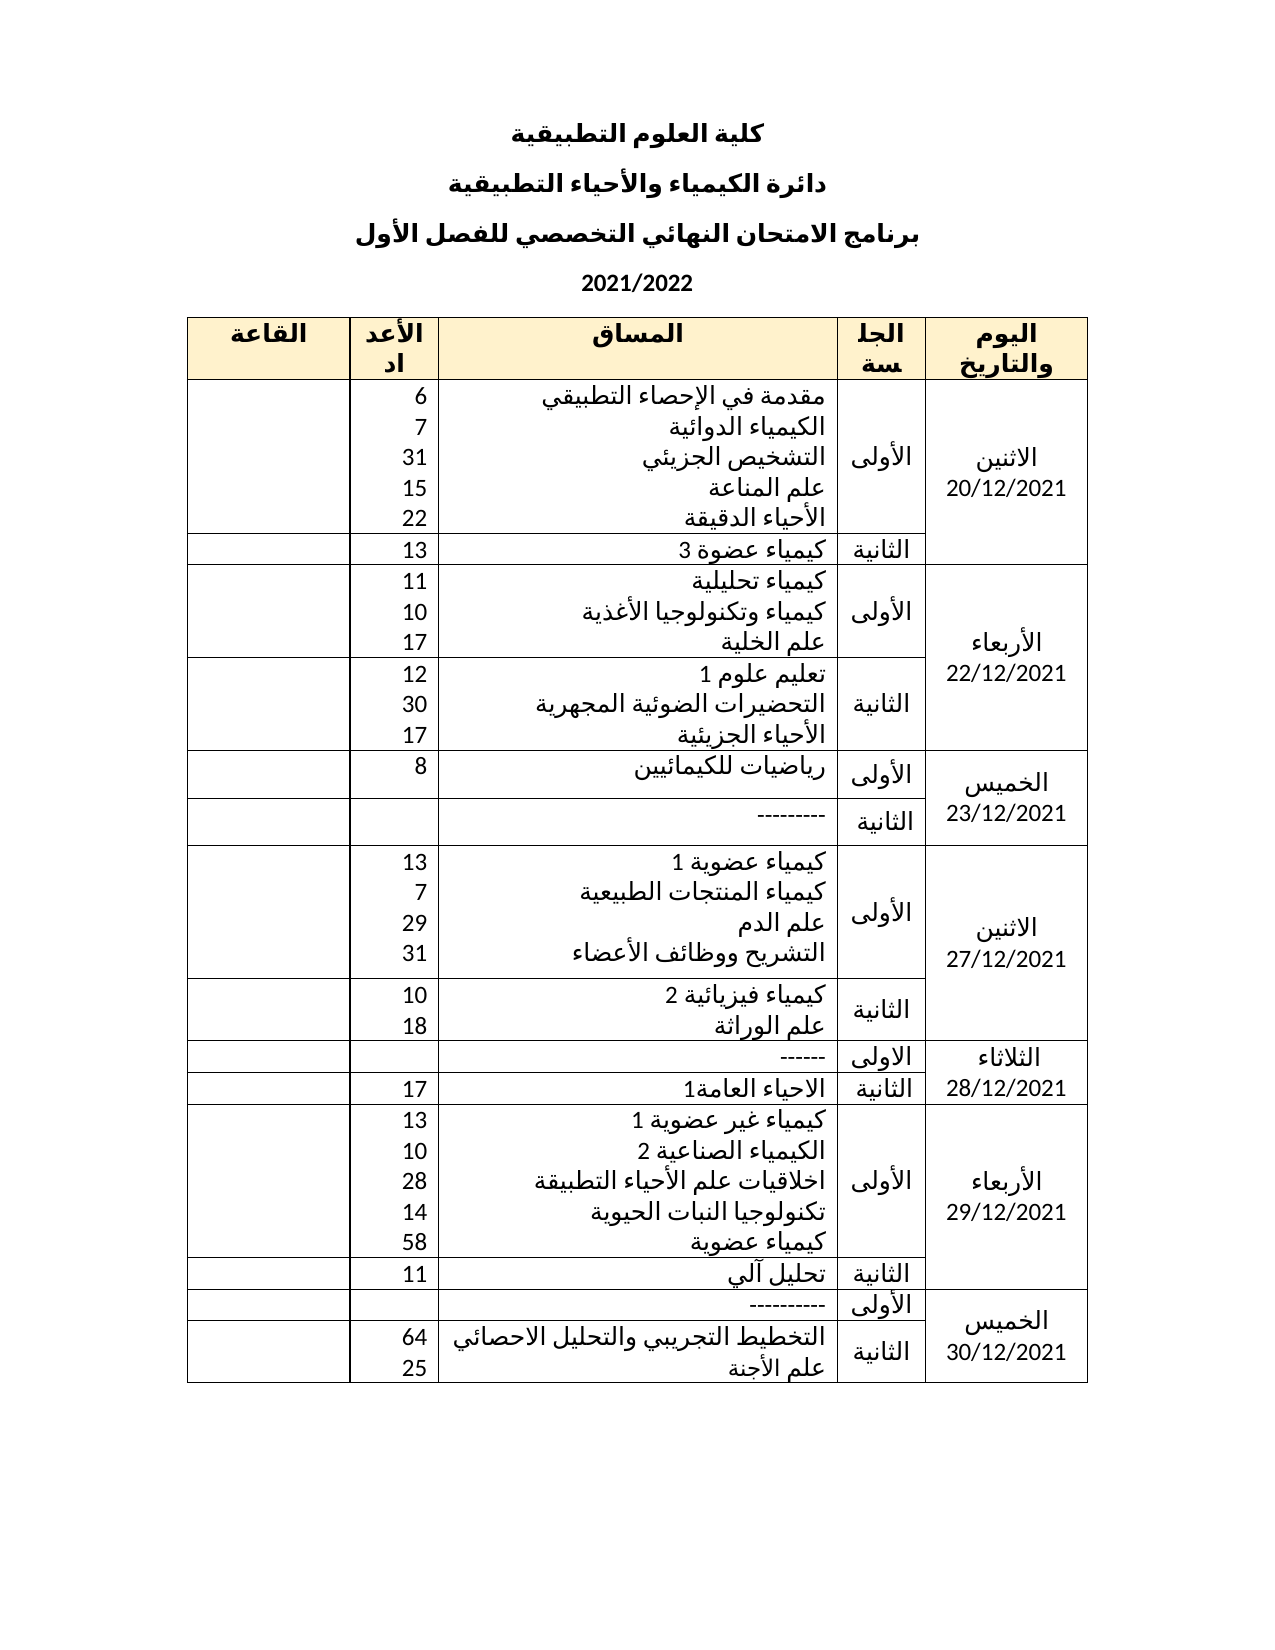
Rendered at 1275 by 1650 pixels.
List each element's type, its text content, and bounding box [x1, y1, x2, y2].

table_cell الخميس 30/12/2021 [926, 1290, 1087, 1382]
text برنامج الامتحان النهائي التخصصي للفصل الأول [150, 218, 1125, 248]
table_cell الأربعاء 22/12/2021 [926, 565, 1087, 749]
table_cell الثانية [838, 799, 925, 845]
table_header القاعة [188, 318, 349, 379]
table_cell ------ [439, 1041, 837, 1072]
table_cell الاثنين 20/12/2021 [926, 380, 1087, 564]
table_header الأعداد [351, 318, 438, 379]
table_cell ---------- [439, 1290, 837, 1320]
table_cell الثانية [838, 658, 925, 749]
table_cell التخطيط التجريبي والتحليل الاحصائي علم الأجنة [439, 1321, 837, 1382]
table_cell الاحياء العامة1 [439, 1073, 837, 1103]
table_cell [188, 751, 349, 798]
table_cell [188, 1105, 349, 1257]
table_cell [188, 799, 349, 845]
table_cell 13 [351, 534, 438, 564]
table_cell كيمياء تحليلية كيمياء وتكنولوجيا الأغذية علم الخلية [439, 565, 837, 657]
table_cell [188, 846, 349, 978]
table_cell [188, 1041, 349, 1072]
table_cell الأولى [838, 380, 925, 533]
table_cell [188, 1073, 349, 1103]
table_cell 13 7 29 31 [351, 846, 438, 978]
table_cell [188, 565, 349, 657]
table_cell --------- [439, 799, 837, 845]
table_cell 64 25 [351, 1321, 438, 1382]
table_cell الثانية [838, 979, 925, 1040]
table_cell الاثنين 27/12/2021 [926, 846, 1087, 1040]
table_cell [188, 380, 349, 533]
table_cell [351, 799, 438, 845]
table_cell 6 7 31 15 22 [351, 380, 438, 533]
table_cell [188, 1258, 349, 1289]
table_header الجلسة [838, 318, 925, 379]
table_cell كيمياء غير عضوية 1 الكيمياء الصناعية 2 اخلاقيات علم الأحياء التطبيقة تكنولوجيا النبات الحيوية كيمياء عضوية [439, 1105, 837, 1257]
table_cell تعليم علوم 1 التحضيرات الضوئية المجهرية الأحياء الجزيئية [439, 658, 837, 749]
table_cell 11 [351, 1258, 438, 1289]
table_cell الأولى [838, 1290, 925, 1320]
text كلية العلوم التطبيقية [150, 119, 1125, 149]
table_header اليوم والتاريخ [926, 318, 1087, 379]
table_cell [188, 979, 349, 1040]
text دائرة الكيمياء والأحياء التطبيقية [150, 168, 1125, 199]
text 2021/2022 [150, 267, 1125, 298]
table_cell [351, 1041, 438, 1072]
table_cell كيمياء فيزيائية 2 علم الوراثة [439, 979, 837, 1040]
table_cell 13 10 28 14 58 [351, 1105, 438, 1257]
table_header المساق [439, 318, 837, 379]
table_cell 11 10 17 [351, 565, 438, 657]
table_cell كيمياء عضوة 3 [439, 534, 837, 564]
table_cell تحليل آلي [439, 1258, 837, 1289]
table_cell الثانية [838, 1258, 925, 1289]
table_cell 17 [351, 1073, 438, 1103]
table_cell كيمياء عضوية 1 كيمياء المنتجات الطبيعية علم الدم التشريح ووظائف الأعضاء [439, 846, 837, 978]
table_cell الأولى [838, 565, 925, 657]
table_cell الأولى [838, 1105, 925, 1257]
table_cell [188, 1290, 349, 1320]
table_cell 10 18 [351, 979, 438, 1040]
table_cell [188, 1321, 349, 1382]
table_cell مقدمة في الإحصاء التطبيقي الكيمياء الدوائية التشخيص الجزيئي علم المناعة الأحياء الدقيقة [439, 380, 837, 533]
table_cell [188, 534, 349, 564]
table_cell الأولى [838, 751, 925, 798]
table_cell [351, 1290, 438, 1320]
table_cell الثانية [838, 534, 925, 564]
table_cell الاولى [838, 1041, 925, 1072]
table_cell 12 30 17 [351, 658, 438, 749]
table_cell [188, 658, 349, 749]
table_cell الأربعاء 29/12/2021 [926, 1105, 1087, 1289]
table_cell الخميس 23/12/2021 [926, 751, 1087, 845]
table_cell الثانية [838, 1321, 925, 1382]
table_cell الثلاثاء 28/12/2021 [926, 1041, 1087, 1103]
table_cell الأولى [838, 846, 925, 978]
table_cell رياضيات للكيمائيين [439, 751, 837, 798]
table_cell 8 [351, 751, 438, 798]
table_cell الثانية [838, 1073, 925, 1103]
